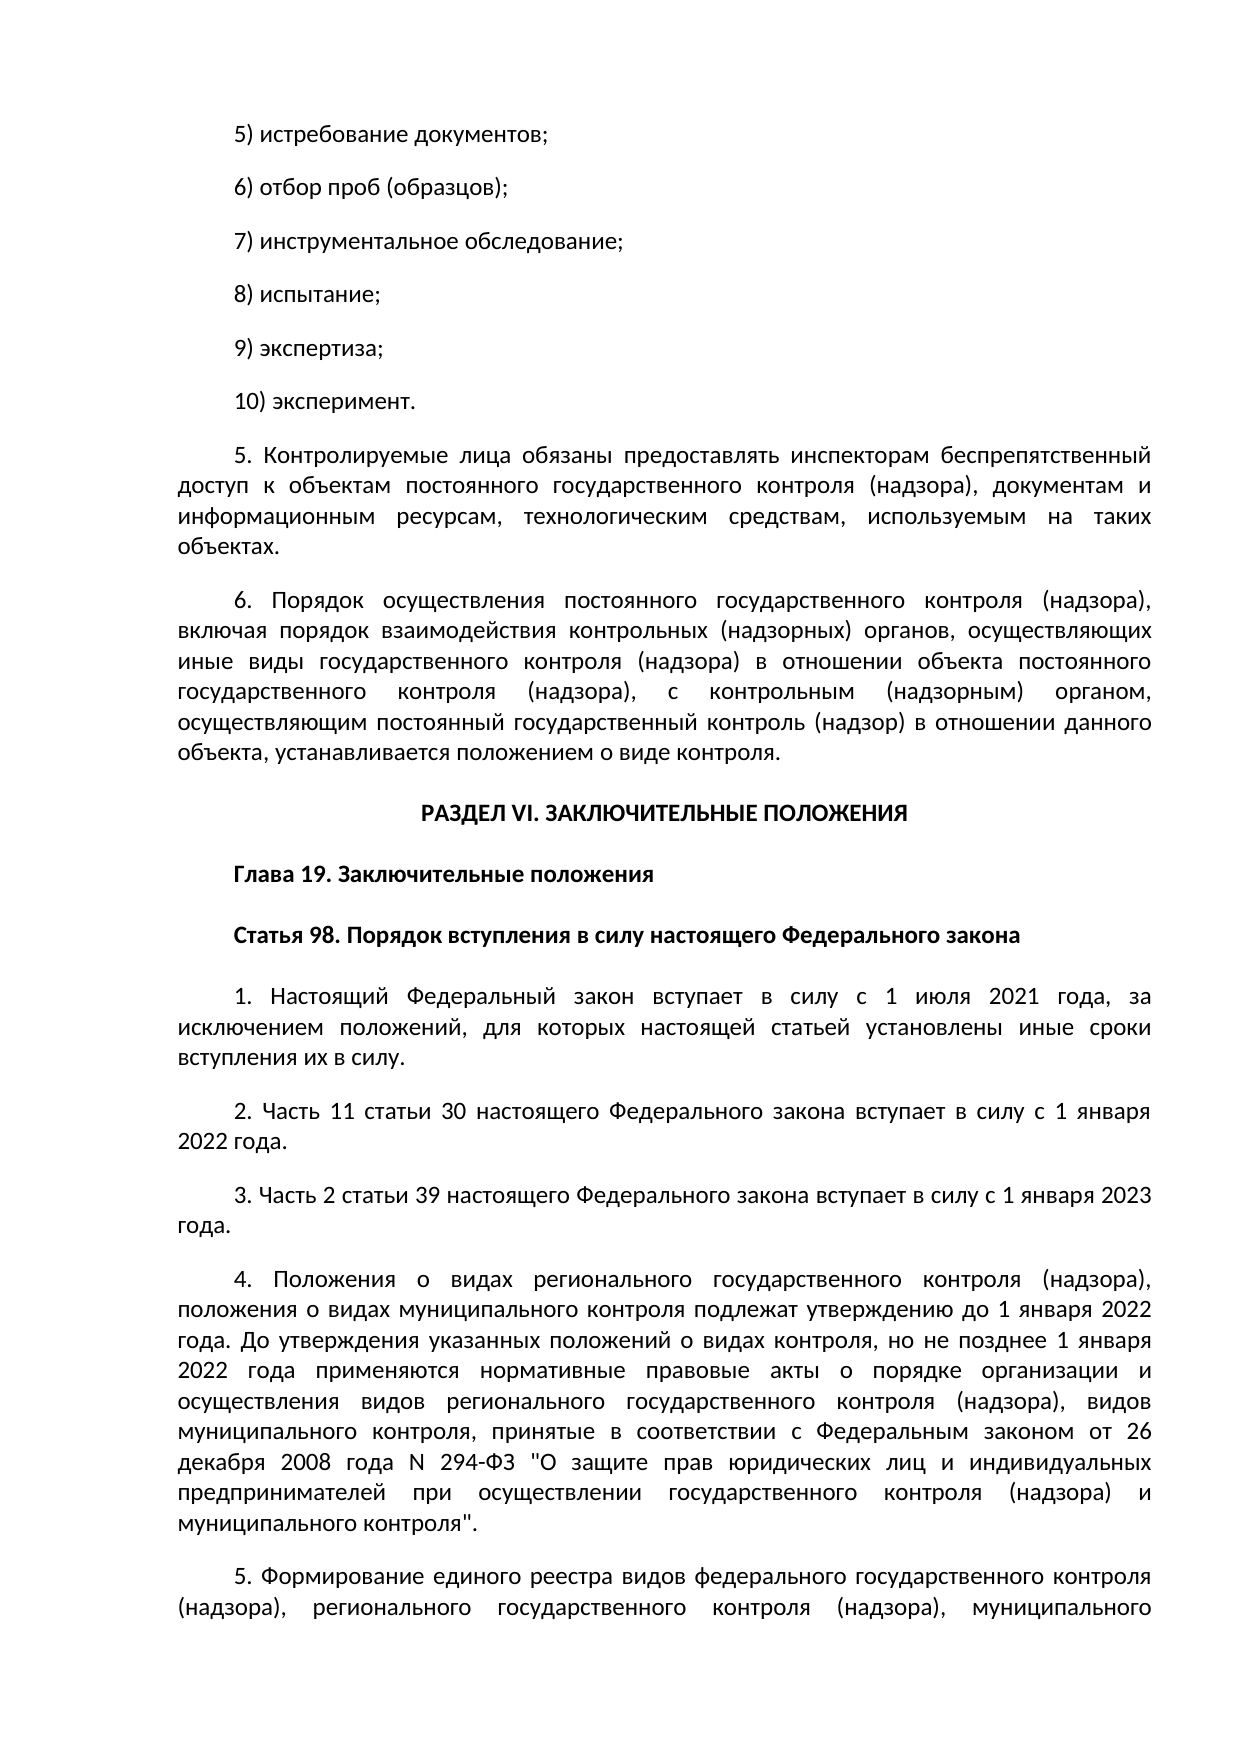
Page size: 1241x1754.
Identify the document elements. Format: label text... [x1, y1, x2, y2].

text 5) истребование документов; [177, 118, 1152, 149]
text 1. Настоящий Федеральный закон вступает в силу с 1 июля 2021 года, за исключением положений, для которых настоящей статьей установлены иные сроки вступления их в силу. [177, 981, 1152, 1072]
text 6. Порядок осуществления постоянного государственного контроля (надзора), включая порядок взаимодействия контрольных (надзорных) органов, осуществляющих иные виды государственного контроля (надзора) в отношении объекта постоянного государственного контроля (надзора), с контрольным (надзорным) органом, осуществляющим постоянный государственный контроль (надзор) в отношении данного объекта, устанавливается положением о виде контроля. [177, 584, 1152, 767]
text 6) отбор проб (образцов); [177, 172, 1152, 202]
text 3. Часть 2 статьи 39 настоящего Федерального закона вступает в силу с 1 января 2023 года. [177, 1179, 1152, 1240]
text 7) инструментальное обследование; [177, 225, 1152, 256]
text 5. Контролируемые лица обязаны предоставлять инспекторам беспрепятственный доступ к объектам постоянного государственного контроля (надзора), документам и информационным ресурсам, технологическим средствам, используемым на таких объектах. [177, 439, 1152, 561]
text 9) экспертиза; [177, 332, 1152, 362]
text 2. Часть 11 статьи 30 настоящего Федерального закона вступает в силу с 1 января 2022 года. [177, 1095, 1152, 1156]
title РАЗДЕЛ VI. ЗАКЛЮЧИТЕЛЬНЫЕ ПОЛОЖЕНИЯ [177, 797, 1152, 828]
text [177, 1561, 1152, 1622]
text 8) испытание; [177, 278, 1152, 309]
title Статья 98. Порядок вступления в силу настоящего Федерального закона [177, 919, 1152, 950]
text 4. Положения о видах регионального государственного контроля (надзора), положения о видах муниципального контроля подлежат утверждению до 1 января 2022 года. До утверждения указанных положений о видах контроля, но не позднее 1 января 2022 года применяются нормативные правовые акты о порядке организации и осуществления видов регионального государственного контроля (надзора), видов муниципального контроля, принятые в соответствии с Федеральным законом от 26 декабря 2008 года N 294-ФЗ "О защите прав юридических лиц и индивидуальных предпринимателей при осуществлении государственного контроля (надзора) и муниципального контроля". [177, 1263, 1152, 1538]
text 10) эксперимент. [177, 385, 1152, 416]
title Глава 19. Заключительные положения [177, 858, 1152, 889]
